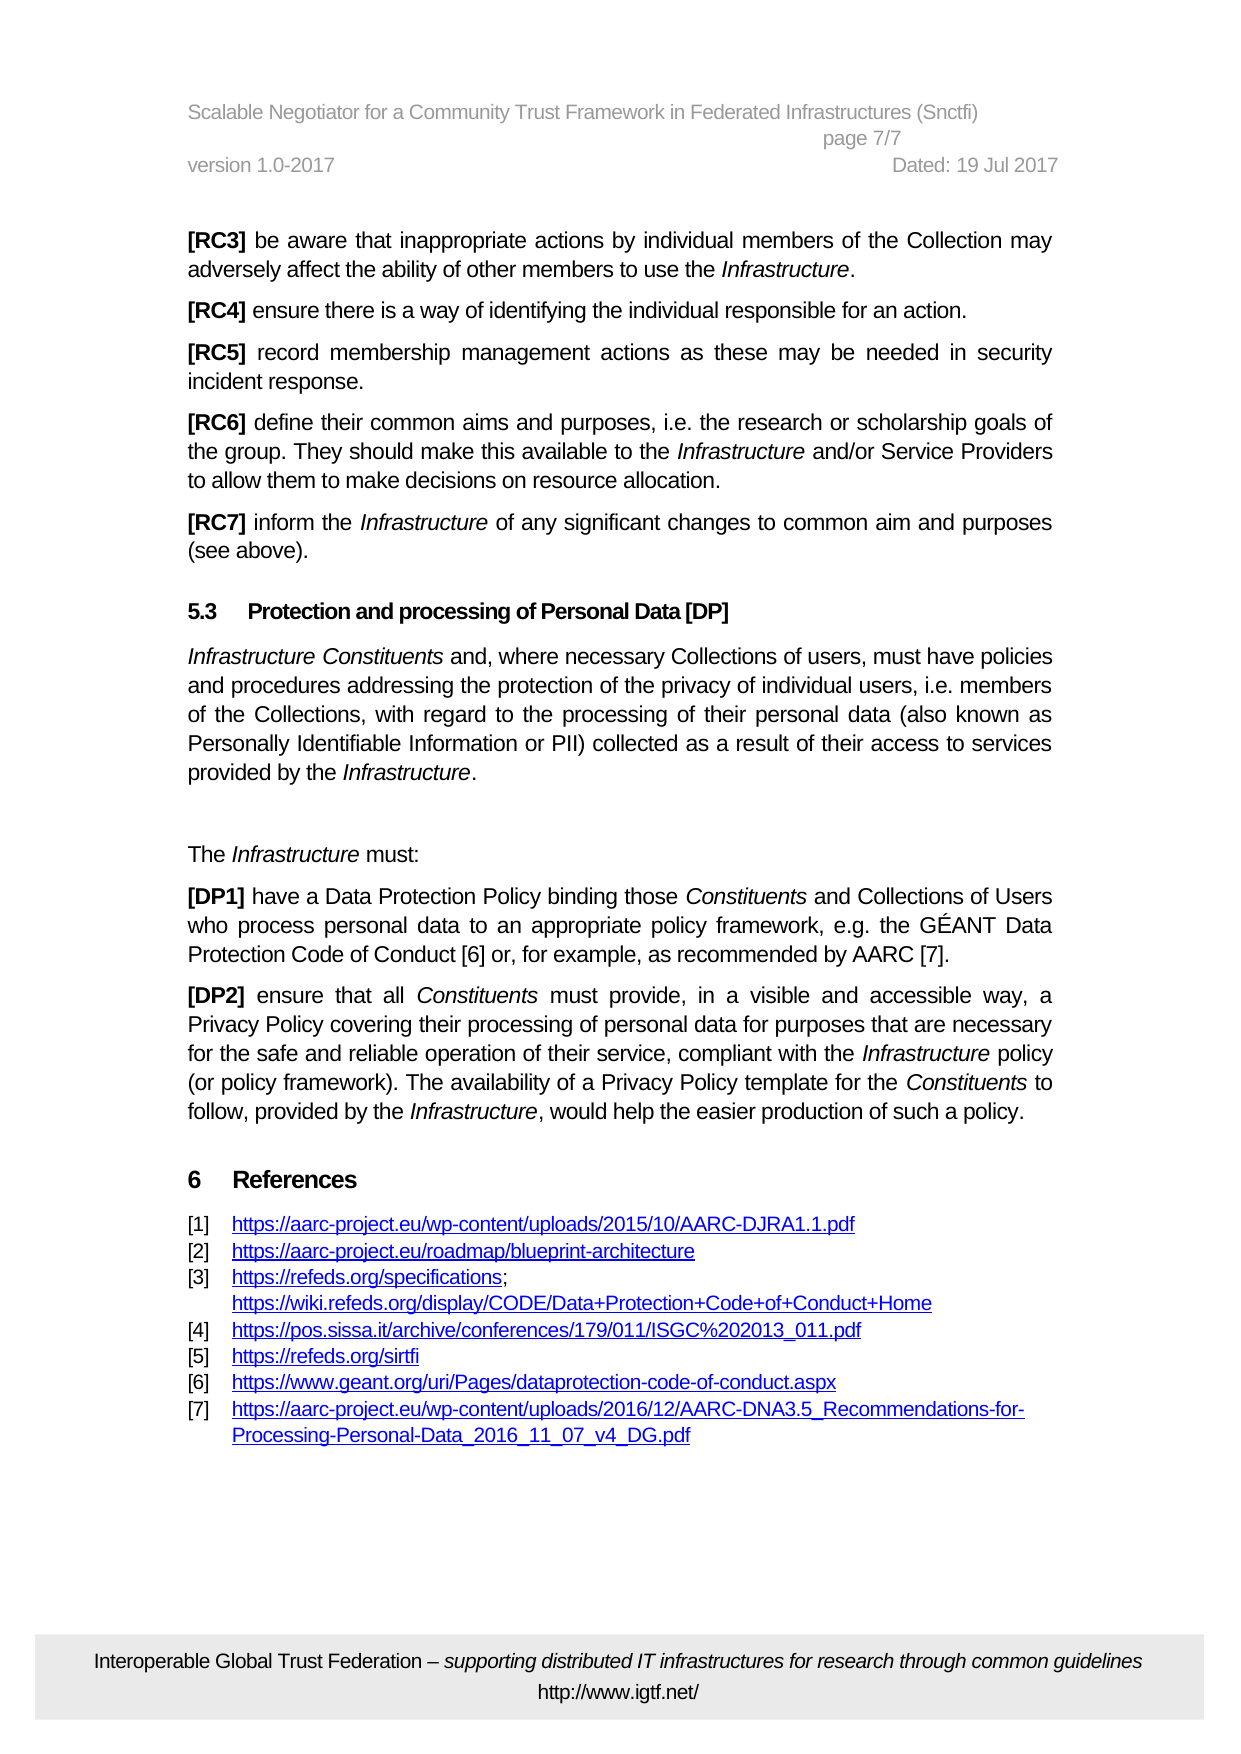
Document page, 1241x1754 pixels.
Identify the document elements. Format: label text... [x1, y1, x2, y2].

list https://pos.sissa.it/archive/conferences/179/011/ISGC%202013_011.pdf [187, 1317, 1053, 1341]
text [RC7] inform the Infrastructure of any significant changes to common aim and purposes (see above). [187, 508, 1053, 564]
list https://refeds.org/specifications; https://wiki.refeds.org/display/CODE/Data+Protection+Code+of+Conduct+Home [187, 1265, 1053, 1315]
text [DP1] have a Data Protection Policy binding those Constituents and Collections of Users who process personal data to an appropriate policy framework, e.g. the GÉANT Data Protection Code of Conduct [6] or, for example, as recommended by AARC [7]. [187, 883, 1053, 967]
list https://aarc-project.eu/wp-content/uploads/2016/12/AARC-DNA3.5_Recommendations-for-Processing-Personal-Data_2016_11_07_v4_DG.pdf [187, 1397, 1053, 1447]
text [RC3] be aware that inappropriate actions by individual members of the Collection may adversely affect the ability of other members to use the Infrastructure. [187, 227, 1053, 282]
list https://aarc-project.eu/roadmap/blueprint-architecture [187, 1238, 1053, 1262]
list https://www.geant.org/uri/Pages/dataprotection-code-of-conduct.aspx [187, 1370, 1053, 1394]
list https://aarc-project.eu/wp-content/uploads/2015/10/AARC-DJRA1.1.pdf [187, 1212, 1053, 1236]
subtitle References [187, 1164, 1053, 1193]
text [DP2] ensure that all Constituents must provide, in a visible and accessible way, a Privacy Policy covering their processing of personal data for purposes that are necessary for the safe and reliable operation of their service, compliant with the Infrastructure policy (or policy framework). The availability of a Privacy Policy template for the Constituents to follow, provided by the Infrastructure, would help the easier production of such a policy. [187, 982, 1053, 1124]
subtitle Protection and processing of Personal Data [DP] [187, 598, 1053, 624]
list https://refeds.org/sirtfi [187, 1344, 1053, 1368]
text [RC6] define their common aims and purposes, i.e. the research or scholarship goals of the group. They should make this available to the Infrastructure and/or Service Providers to allow them to make decisions on resource allocation. [187, 409, 1053, 493]
text The Infrastructure must: [187, 841, 1053, 868]
text [RC5] record membership management actions as these may be needed in security incident response. [187, 339, 1053, 394]
text Infrastructure Constituents and, where necessary Collections of users, must have policies and procedures addressing the protection of the privacy of individual users, i.e. members of the Collections, with regard to the processing of their personal data (also known as Personally Identifiable Information or PII) collected as a result of their access to services provided by the Infrastructure. [187, 643, 1053, 785]
text [RC4] ensure there is a way of identifying the individual responsible for an action. [187, 297, 1053, 323]
